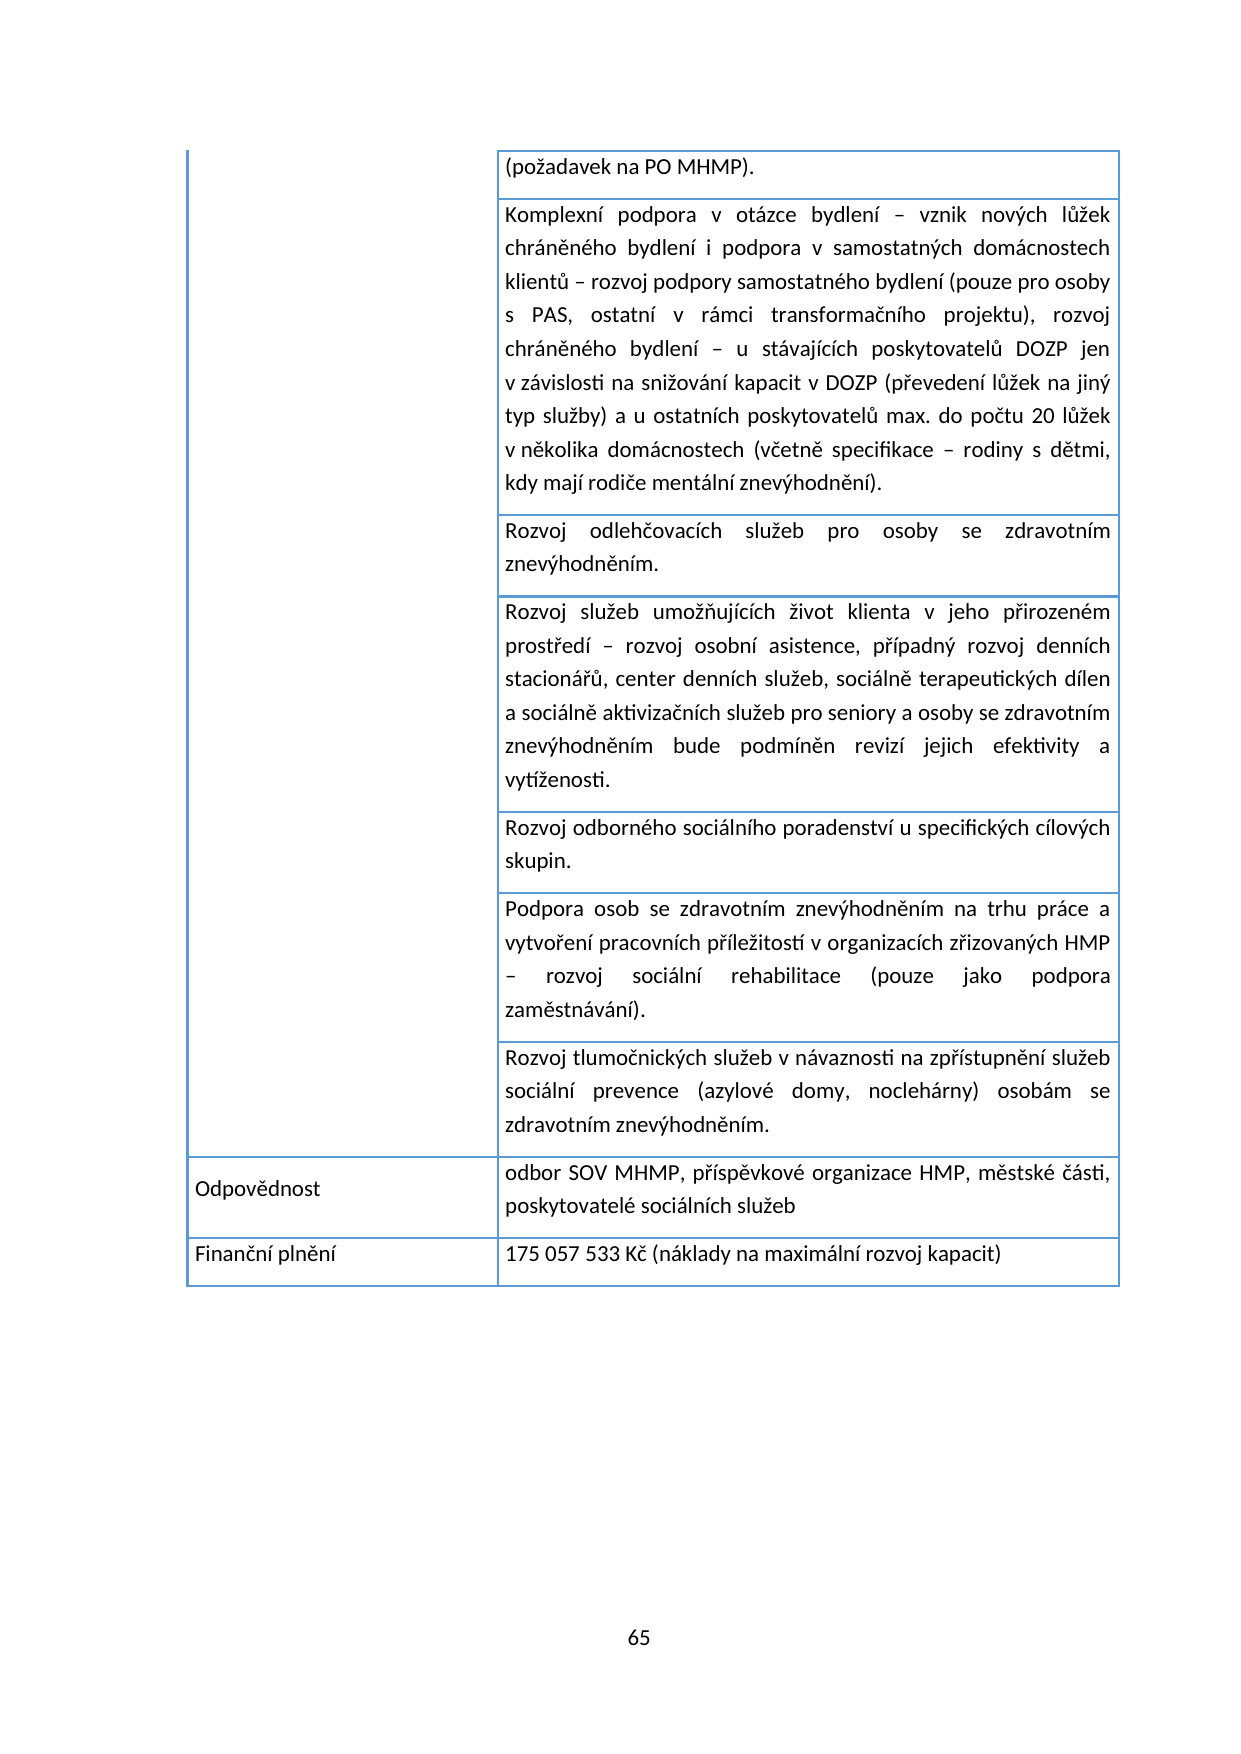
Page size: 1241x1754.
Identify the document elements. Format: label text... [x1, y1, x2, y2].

table_cell Odpovědnost [189, 1158, 497, 1237]
table_cell Rozvoj tlumočnických služeb v návaznosti na zpřístupnění služeb sociální prevence (azylové domy, noclehárny) osobám se zdravotním znevýhodněním. [499, 1043, 1118, 1156]
table_cell Rozvoj odlehčovacích služeb pro osoby se zdravotním znevýhodněním. [499, 516, 1118, 595]
table_cell 175 057 533 Kč (náklady na maximální rozvoj kapacit) [499, 1239, 1118, 1285]
table_cell Rozvoj služeb umožňujících život klienta v jeho přirozeném prostředí – rozvoj osobní asistence, případný rozvoj denních stacionářů, center denních služeb, sociálně terapeutických dílen a sociálně aktivizačních služeb pro seniory a osoby se zdravotním znevýhodněním bude podmíněn revizí jejich efektivity a vytíženosti. [499, 598, 1118, 811]
table_cell Vyčlenění kapacit pobytových služeb PO HMP pro osoby s PAS (požadavek na PO MHMP). [499, 152, 1118, 198]
table_cell odbor SOV MHMP, příspěvkové organizace HMP, městské části, poskytovatelé sociálních služeb [499, 1158, 1118, 1237]
table_cell Finanční plnění [189, 1239, 497, 1285]
table_cell Podpora osob se zdravotním znevýhodněním na trhu práce a vytvoření pracovních příležitostí v organizacích zřizovaných HMP – rozvoj sociální rehabilitace (pouze jako podpora zaměstnávání). [499, 894, 1118, 1041]
table_cell Komplexní podpora v otázce bydlení – vznik nových lůžek chráněného bydlení i podpora v samostatných domácnostech klientů – rozvoj podpory samostatného bydlení (pouze pro osoby s PAS, ostatní v rámci transformačního projektu), rozvoj chráněného bydlení – u stávajících poskytovatelů DOZP jen v závislosti na snižování kapacit v DOZP (převedení lůžek na jiný typ služby) a u ostatních poskytovatelů max. do počtu 20 lůžek v několika domácnostech (včetně specifikace – rodiny s dětmi, kdy mají rodiče mentální znevýhodnění). [499, 200, 1118, 514]
table_cell Rozvoj odborného sociálního poradenství u specifických cílových skupin. [499, 813, 1118, 892]
